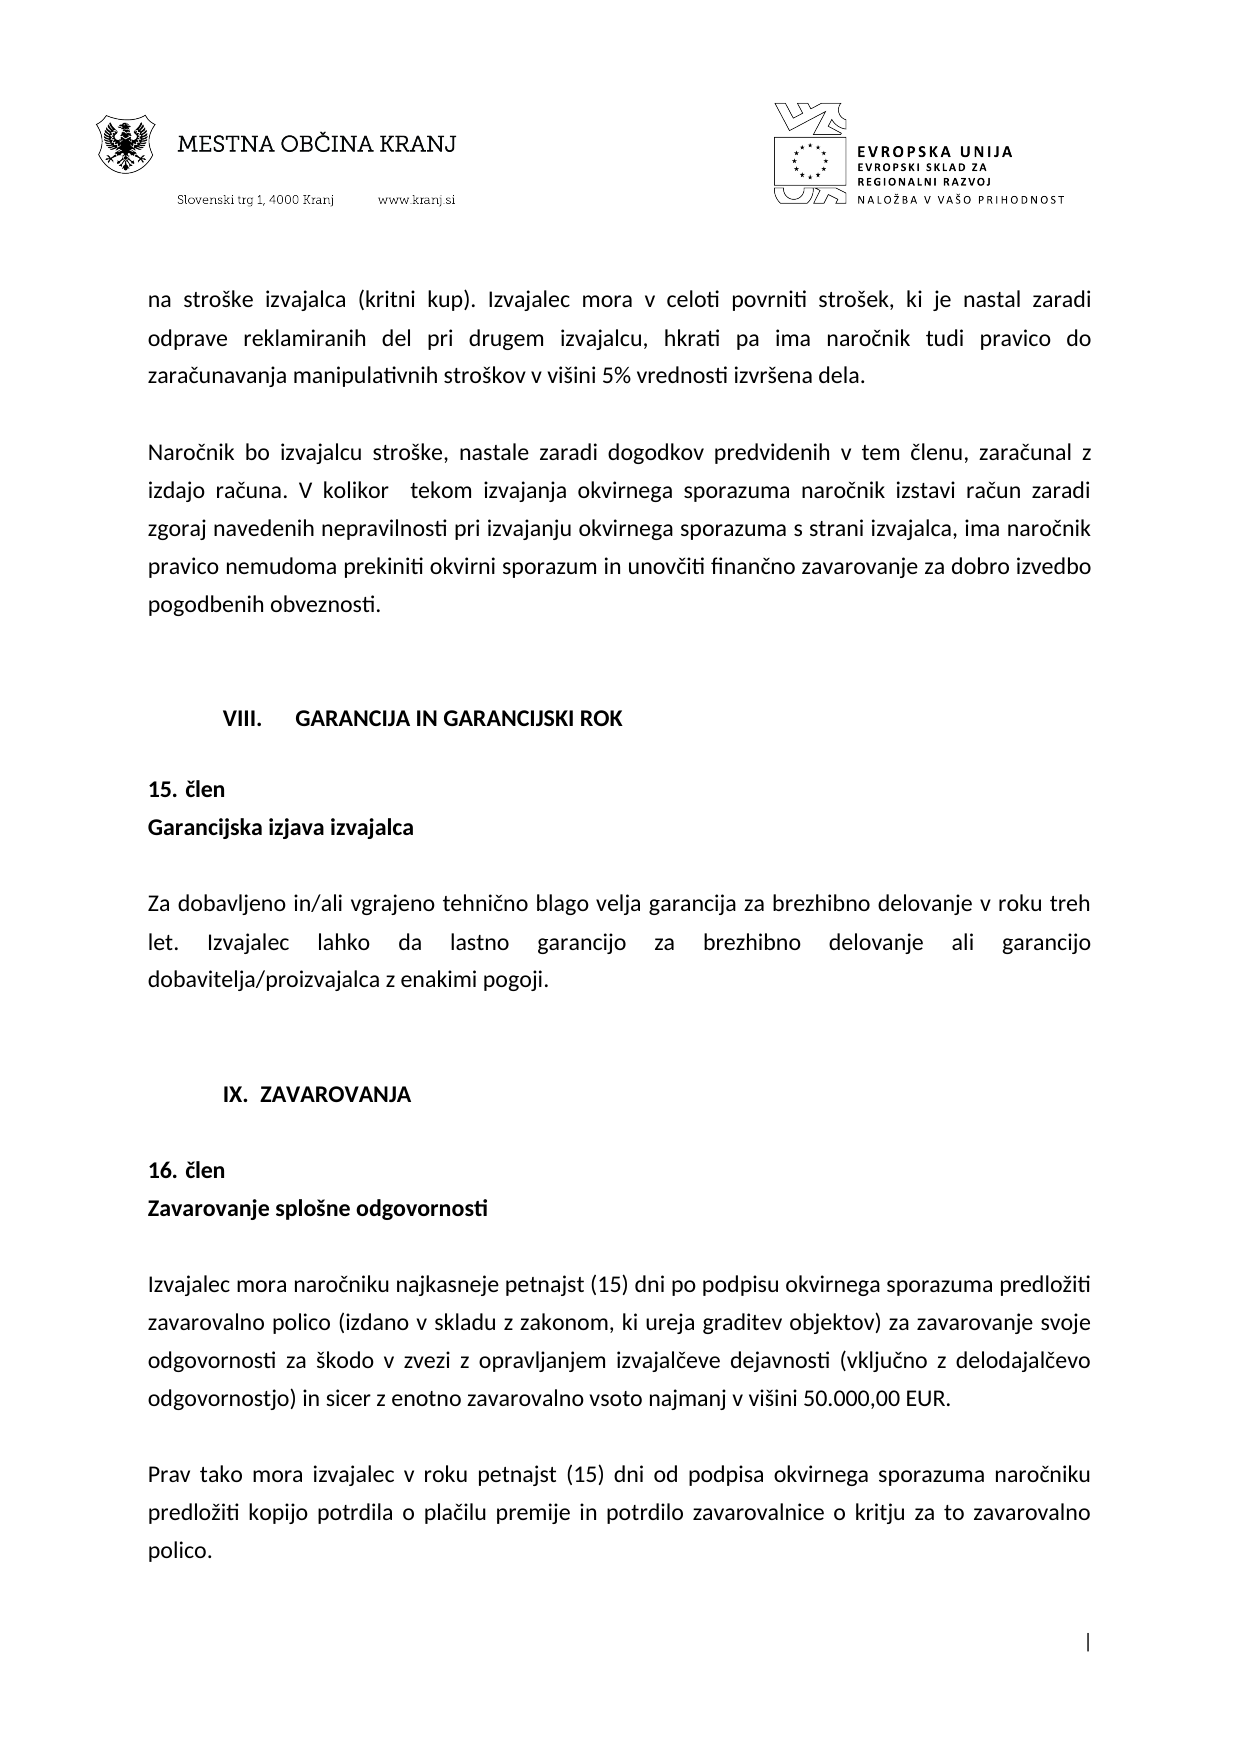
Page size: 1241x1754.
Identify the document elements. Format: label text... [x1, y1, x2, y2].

picture [0, 0, 1241, 263]
text Garancijska izjava izvajalca [148, 812, 1093, 842]
list člen [148, 1155, 1093, 1184]
text Naročnik bo izvajalcu stroške, nastale zaradi dogodkov predvidenih v tem členu, zaračunal z izdajo računa. V kolikor tekom izvajanja okvirnega sporazuma naročnik izstavi račun zaradi zgoraj navedenih nepravilnosti pri izvajanju okvirnega sporazuma s strani izvajalca, ima naročnik pravico nemudoma prekiniti okvirni sporazum in unovčiti finančno zavarovanje za dobro izvedbo pogodbenih obveznosti. [148, 437, 1093, 618]
text Za dobavljeno in/ali vgrajeno tehnično blago velja garancija za brezhibno delovanje v roku treh let. Izvajalec lahko da lastno garancijo za brezhibno delovanje ali garancijo dobavitelja/proizvajalca z enakimi pogoji. [148, 888, 1093, 994]
list ZAVAROVANJA [223, 1079, 1093, 1108]
list člen [148, 774, 1093, 804]
text Zavarovanje splošne odgovornosti [148, 1193, 1093, 1222]
text Izvajalec mora naročniku najkasneje petnajst (15) dni po podpisu okvirnega sporazuma predložiti zavarovalno polico (izdano v skladu z zakonom, ki ureja graditev objektov) za zavarovanje svoje odgovornosti za škodo v zvezi z opravljanjem izvajalčeve dejavnosti (vključno z delodajalčevo odgovornostjo) in sicer z enotno zavarovalno vsoto najmanj v višini 50.000,00 EUR. [148, 1269, 1093, 1412]
text Prav tako mora izvajalec v roku petnajst (15) dni od podpisa okvirnega sporazuma naročniku predložiti kopijo potrdila o plačilu premije in potrdilo zavarovalnice o kritju za to zavarovalno polico. [148, 1459, 1093, 1564]
list GARANCIJA IN GARANCIJSKI ROK [223, 703, 1093, 732]
